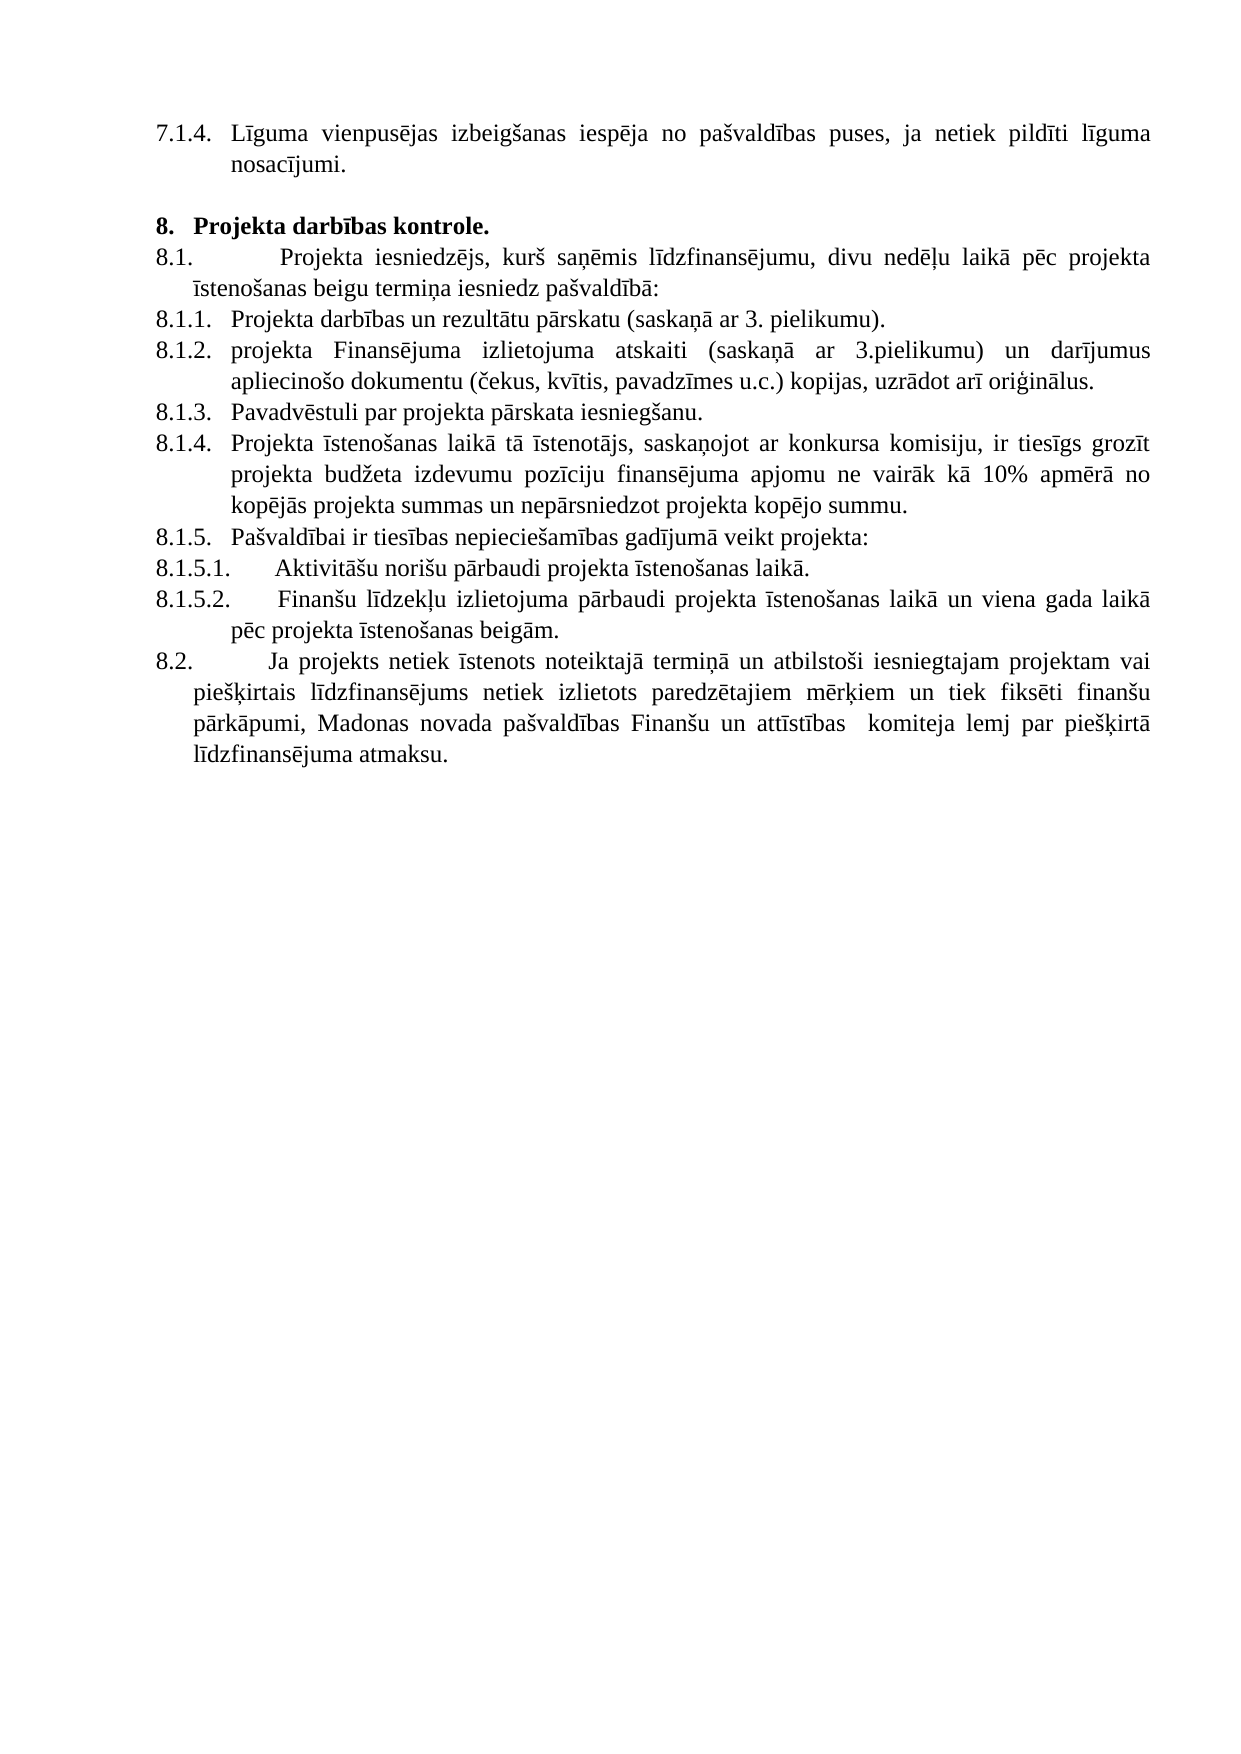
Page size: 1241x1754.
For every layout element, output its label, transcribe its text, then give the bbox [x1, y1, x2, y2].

list Pavadvēstuli par projekta pārskata iesniegšanu. [156, 397, 1152, 426]
list Pašvaldībai ir tiesības nepieciešamības gadījumā veikt projekta: [156, 522, 1152, 550]
list Ja projekts netiek īstenots noteiktajā termiņā un atbilstoši iesniegtajam projektam vai piešķirtais līdzfinansējums netiek izlietots paredzētajiem mērķiem un tiek fiksēti finanšu pārkāpumi, Madonas novada pašvaldības Finanšu un attīstības komiteja lemj par piešķirtā līdzfinansējuma atmaksu. [156, 646, 1152, 768]
list Projekta īstenošanas laikā tā īstenotājs, saskaņojot ar konkursa komisiju, ir tiesīgs grozīt projekta budžeta izdevumu pozīciju finansējuma apjomu ne vairāk kā 10% apmērā no kopējās projekta summas un nepārsniedzot projekta kopējo summu. [156, 428, 1152, 519]
list Projekta darbības un rezultātu pārskatu (saskaņā ar 3. pielikumu). [156, 304, 1152, 333]
list Finanšu līdzekļu izlietojuma pārbaudi projekta īstenošanas laikā un viena gada laikā pēc projekta īstenošanas beigām. [156, 584, 1152, 643]
list Līguma vienpusējas izbeigšanas iespēja no pašvaldības puses, ja netiek pildīti līguma nosacījumi. [156, 118, 1152, 178]
list Aktivitāšu norišu pārbaudi projekta īstenošanas laikā. [156, 553, 1152, 581]
list projekta Finansējuma izlietojuma atskaiti (saskaņā ar 3.pielikumu) un darījumus apliecinošo dokumentu (čekus, kvītis, pavadzīmes u.c.) kopijas, uzrādot arī oriģinālus. [156, 335, 1152, 395]
list Projekta darbības kontrole. [156, 211, 1152, 240]
list Projekta iesniedzējs, kurš saņēmis līdzfinansējumu, divu nedēļu laikā pēc projekta īstenošanas beigu termiņa iesniedz pašvaldībā: [156, 242, 1152, 302]
